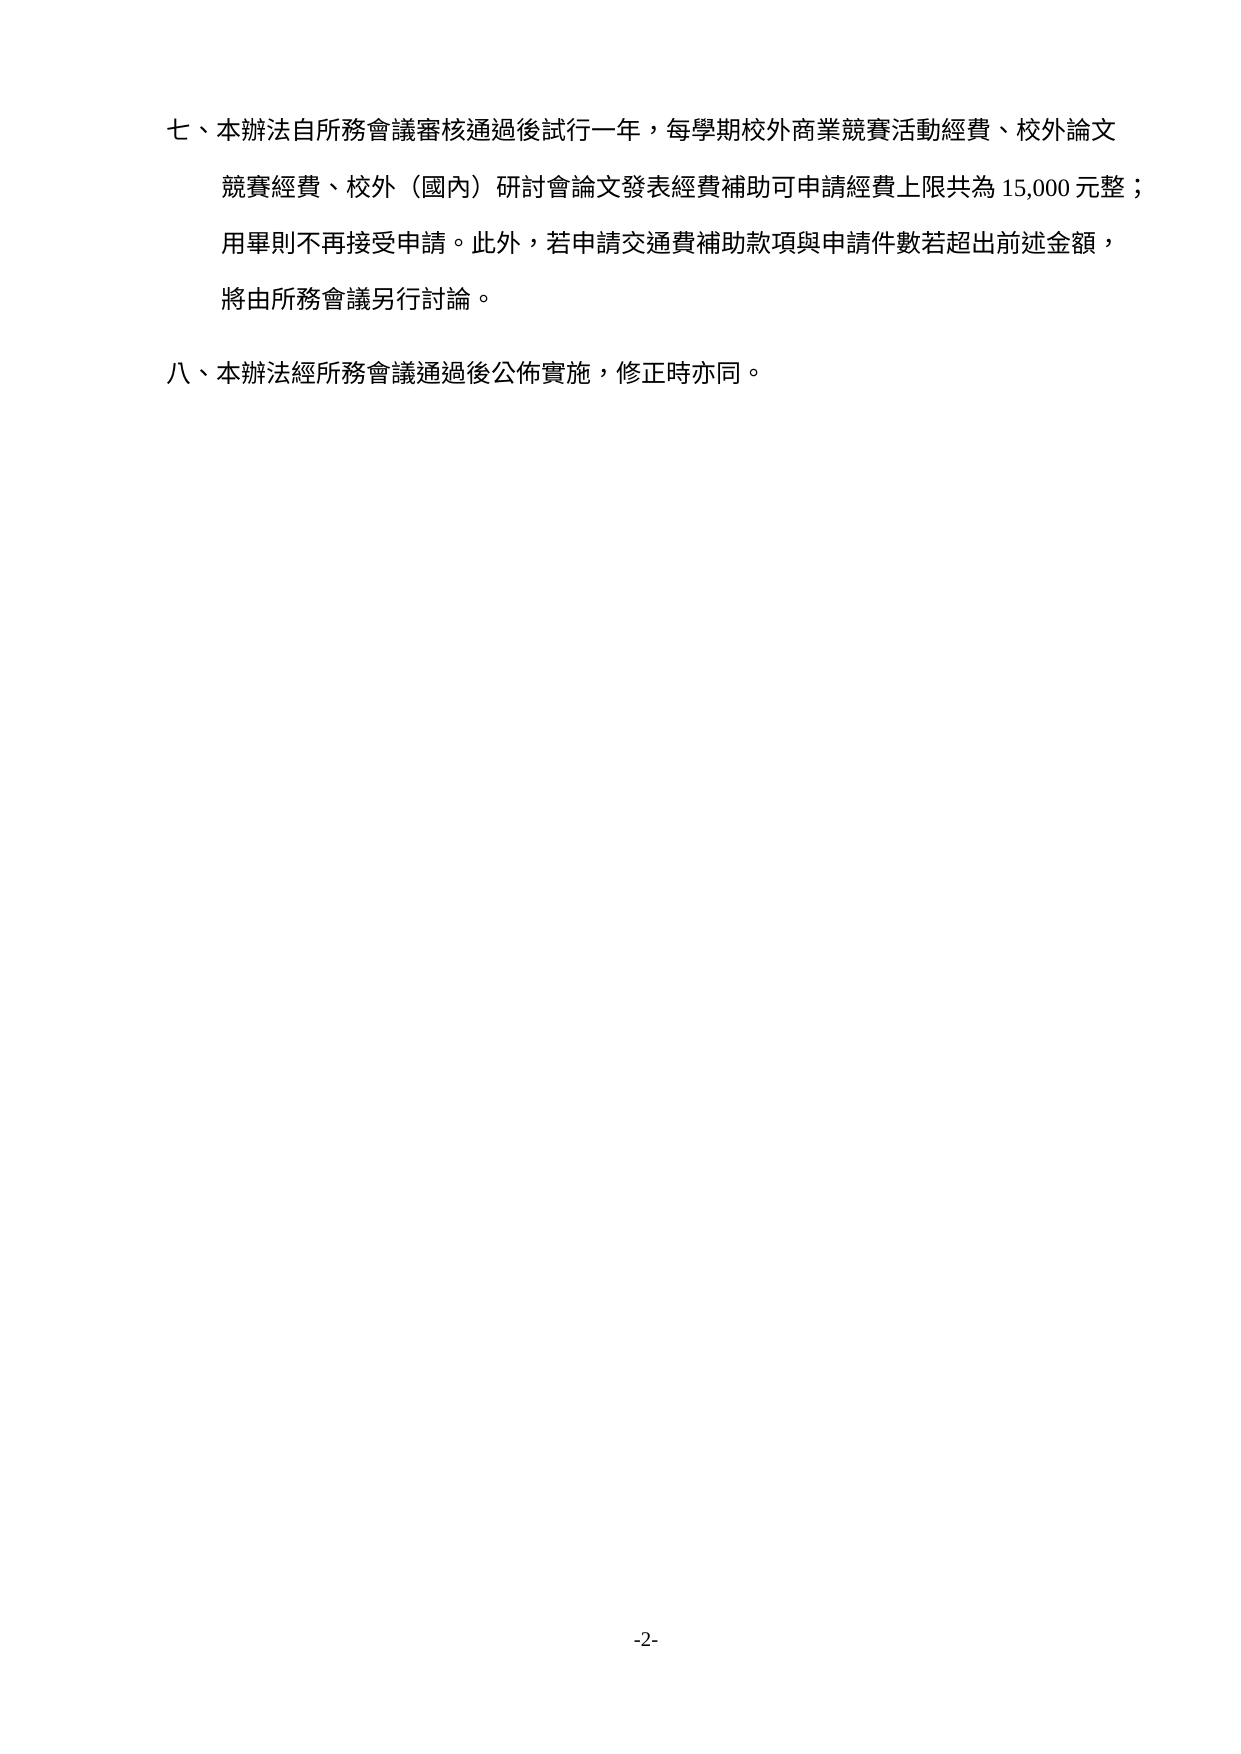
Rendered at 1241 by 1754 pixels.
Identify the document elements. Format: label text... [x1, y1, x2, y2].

text 七、本辦法自所務會議審核通過後試行一年，每學期校外商業競賽活動經費、校外論文競賽經費、校外（國內）研討會論文發表經費補助可申請經費上限共為15,000元整；用畢則不再接受申請。此外，若申請交通費補助款項與申請件數若超出前述金額，將由所務會議另行討論。 [167, 110, 1125, 316]
text 八、本辦法經所務會議通過後公佈實施，修正時亦同。 [167, 353, 1125, 391]
